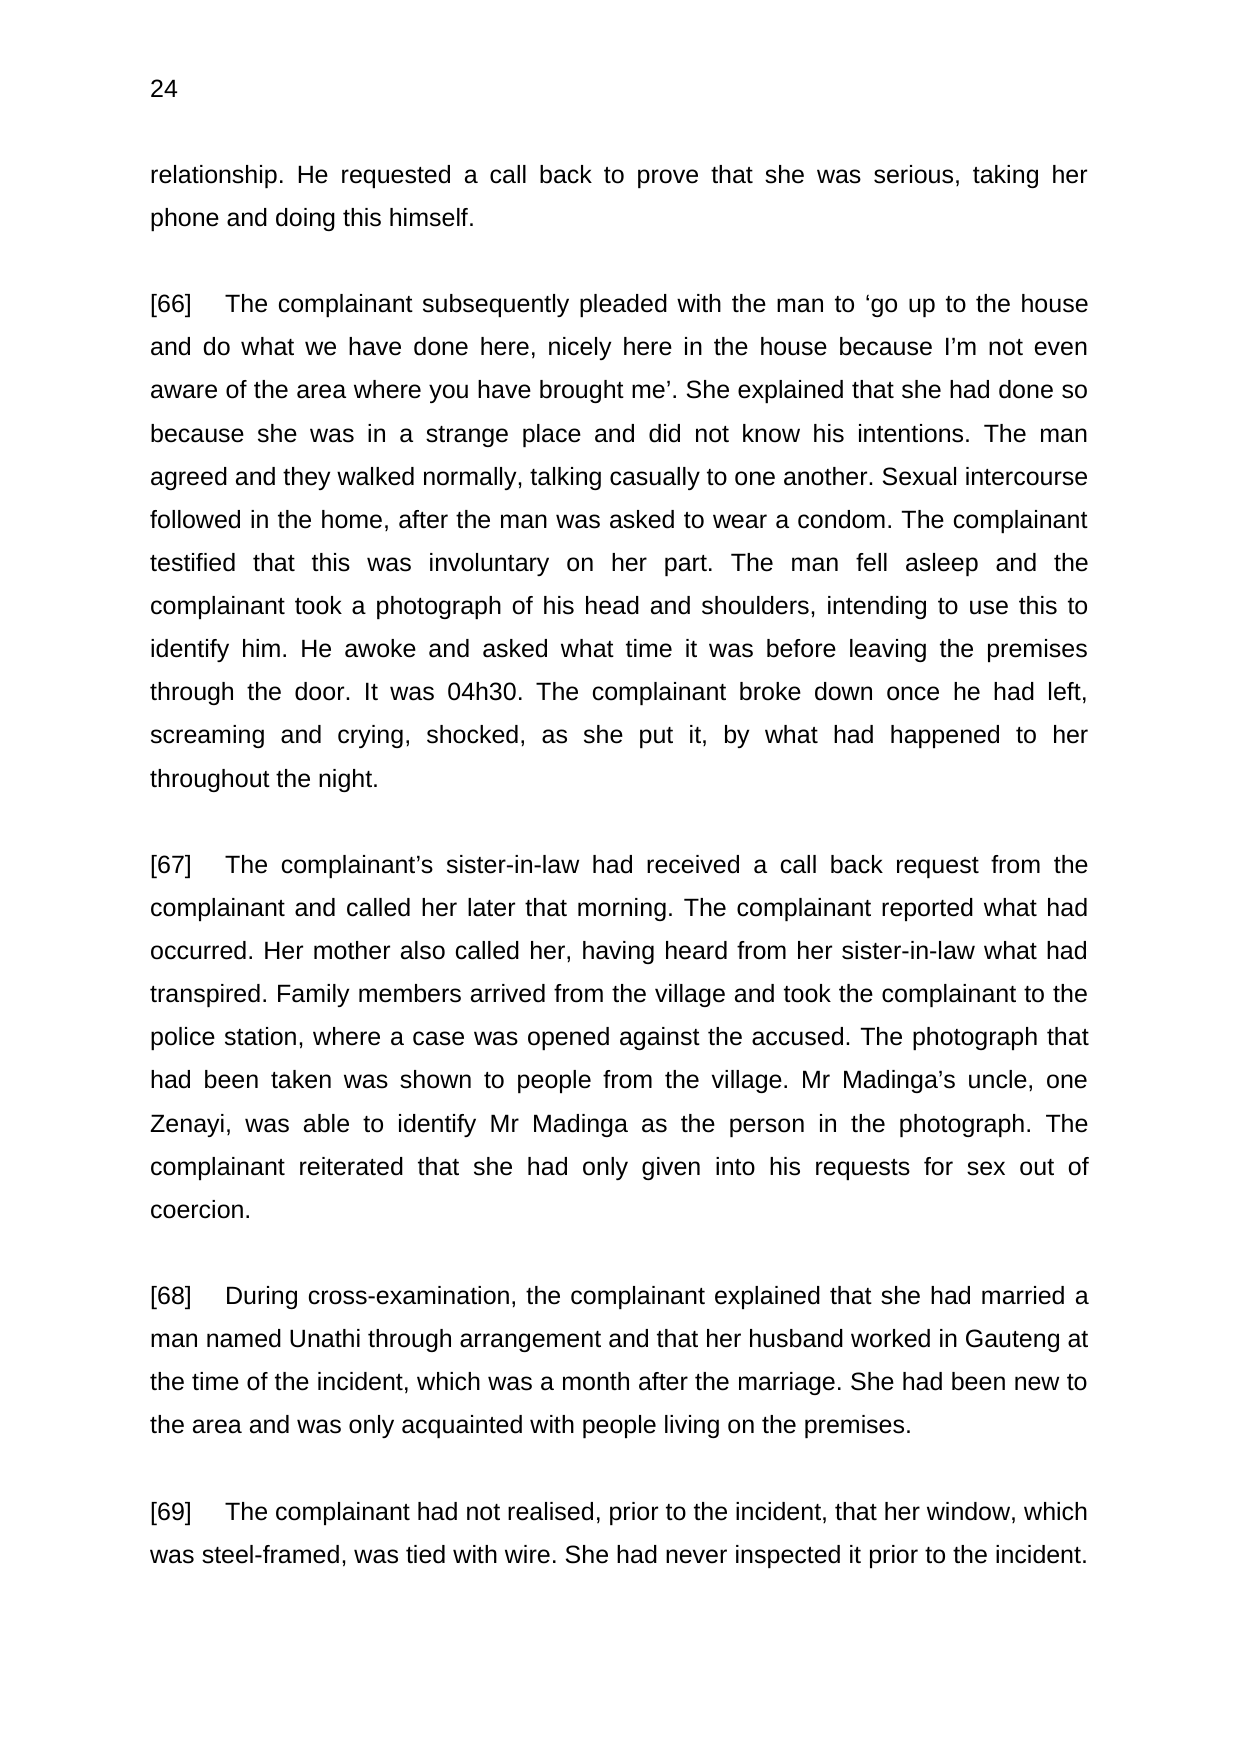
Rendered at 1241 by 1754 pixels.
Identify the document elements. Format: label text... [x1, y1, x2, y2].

text [68] During cross-examination, the complainant explained that she had married a man named Unathi through arrangement and that her husband worked in Gauteng at the time of the incident, which was a month after the marriage. She had been new to the area and was only acquainted with people living on the premises. [150, 1281, 1090, 1439]
text [66] The complainant subsequently pleaded with the man to ‘go up to the house and do what we have done here, nicely here in the house because I’m not even aware of the area where you have brought me’. She explained that she had done so because she was in a strange place and did not know his intentions. The man agreed and they walked normally, talking casually to one another. Sexual intercourse followed in the home, after the man was asked to wear a condom. The complainant testified that this was involuntary on her part. The man fell asleep and the complainant took a photograph of his head and shoulders, intending to use this to identify him. He awoke and asked what time it was before leaving the premises through the door. It was 04h30. The complainant broke down once he had left, screaming and crying, shocked, as she put it, by what had happened to her throughout the night. [150, 289, 1090, 792]
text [150, 160, 1090, 232]
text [150, 1497, 1090, 1569]
text [67] The complainant’s sister-in-law had received a call back request from the complainant and called her later that morning. The complainant reported what had occurred. Her mother also called her, having heard from her sister-in-law what had transpired. Family members arrived from the village and took the complainant to the police station, where a case was opened against the accused. The photograph that had been taken was shown to people from the village. Mr Madinga’s uncle, one Zenayi, was able to identify Mr Madinga as the person in the photograph. The complainant reiterated that she had only given into his requests for sex out of coercion. [150, 850, 1090, 1224]
